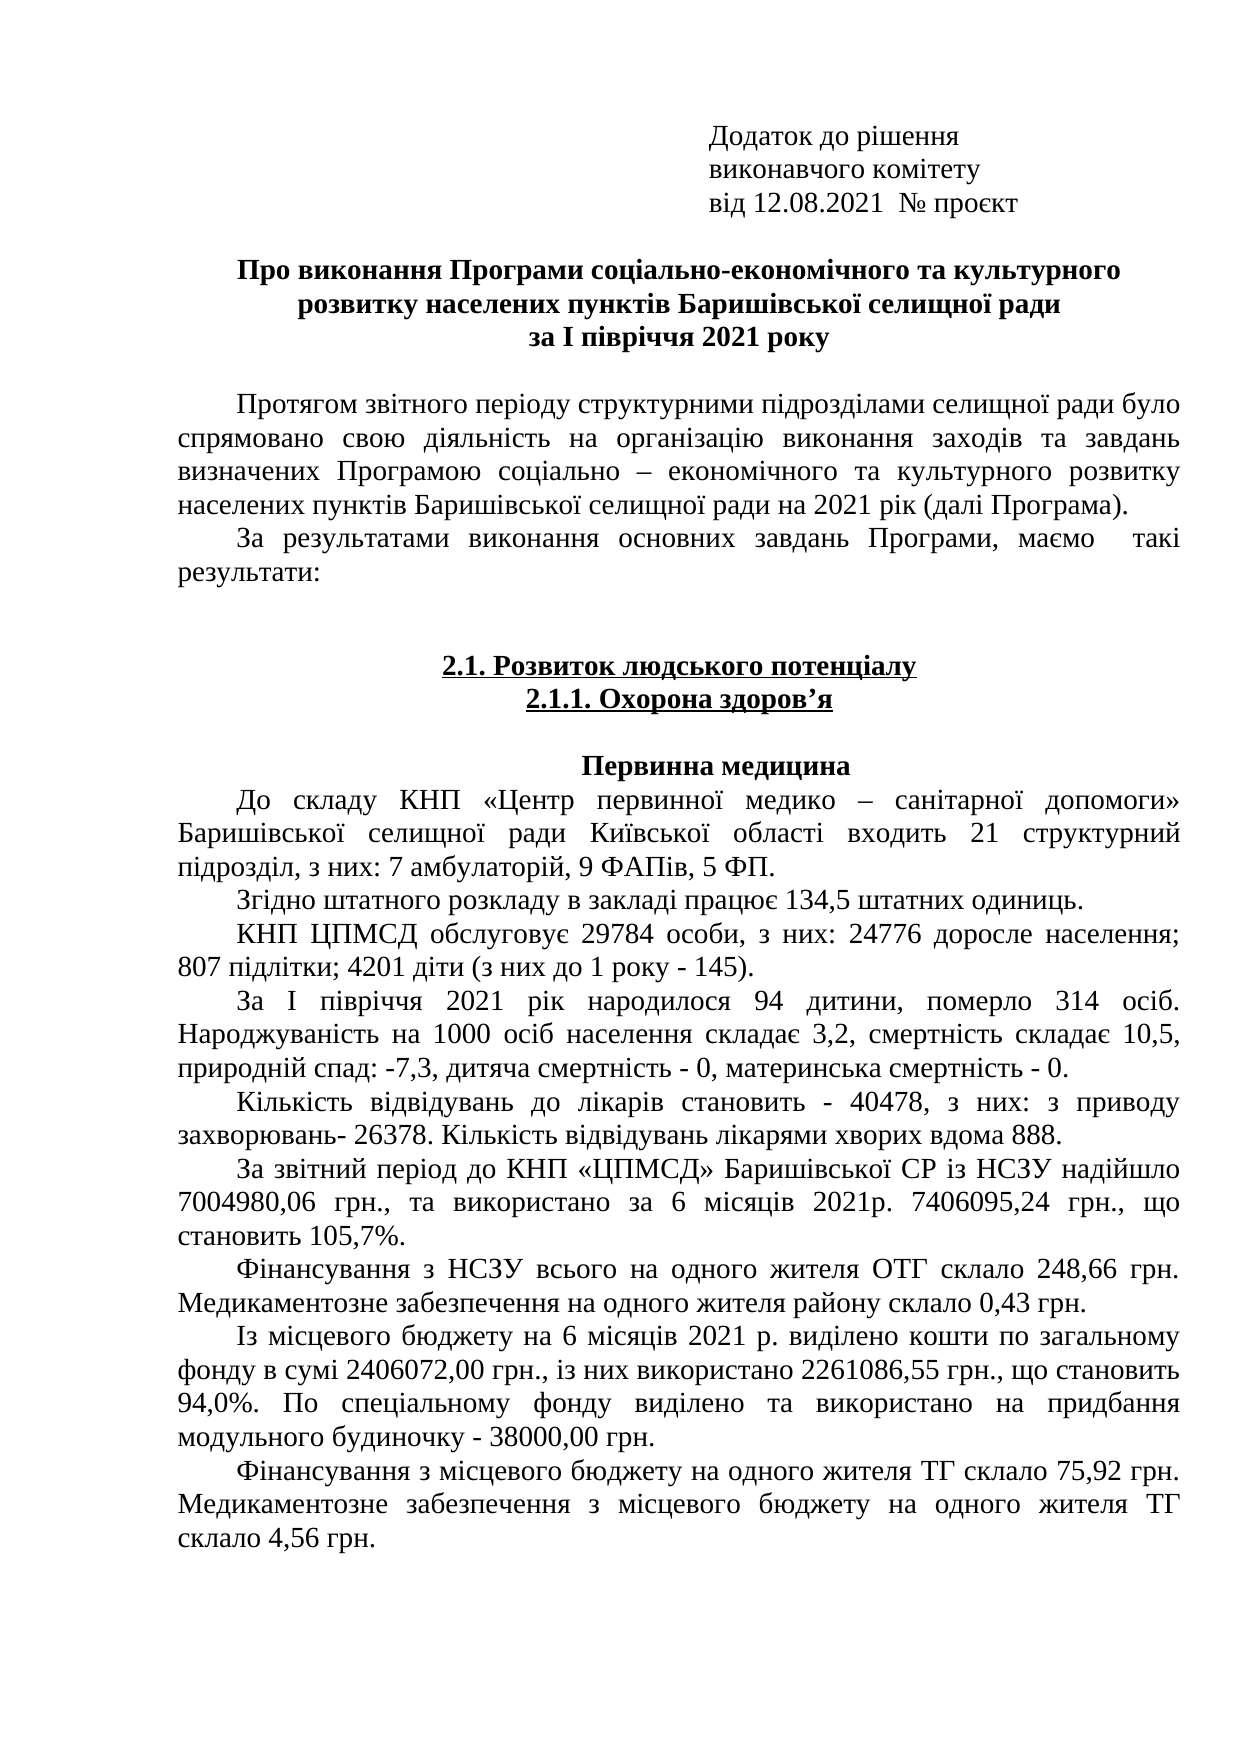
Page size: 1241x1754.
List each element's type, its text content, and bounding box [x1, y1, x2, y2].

text Згідно штатного розкладу в закладі працює 134,5 штатних одиниць. [177, 882, 1181, 916]
text За звітний період до КНП «ЦПМСД» Баришівської СР із НСЗУ надійшло 7004980,06 грн., та використано за 6 місяців 2021р. 7406095,24 грн., що становить 105,7%. [177, 1151, 1181, 1251]
text Додаток до рішення [693, 118, 1181, 152]
text за І півріччя 2021 року [177, 319, 1181, 353]
text від 12.08.2021 № проєкт [177, 185, 1181, 219]
text виконавчого комітету [693, 152, 1181, 185]
text Протягом звітного періоду структурними підрозділами селищної ради було спрямовано свою діяльність на організацію виконання заходів та завдань визначених Програмою соціально – економічного та культурного розвитку населених пунктів Баришівської селищної ради на 2021 рік (далі Програма). [177, 386, 1181, 521]
text Фінансування з НСЗУ всього на одного жителя ОТГ склало 248,66 грн. Медикаментозне забезпечення на одного жителя району склало 0,43 грн. [177, 1251, 1181, 1318]
text Кількість відвідувань до лікарів становить - 40478, з них: з приводу захворювань- 26378. Кількість відвідувань лікарями хворих вдома 888. [177, 1084, 1181, 1151]
text До складу КНП «Центр первинної медико – санітарної допомоги» Баришівської селищної ради Київської області входить 21 структурний підрозділ, з них: 7 амбулаторій, 9 ФАПів, 5 ФП. [177, 782, 1181, 882]
text 2.1. Розвиток людського потенціалу [177, 648, 1181, 681]
text Про виконання Програми соціально-економічного та культурного розвитку населених пунктів Баришівської селищної ради [177, 252, 1181, 319]
text 2.1.1. Охорона здоров’я [177, 681, 1181, 715]
text Фінансування з місцевого бюджету на одного жителя ТГ склало 75,92 грн. Медикаментозне забезпечення з місцевого бюджету на одного жителя ТГ склало 4,56 грн. [177, 1453, 1181, 1553]
text За І півріччя 2021 рік народилося 94 дитини, померло 314 осіб. Народжуваність на 1000 осіб населення складає 3,2, смертність складає 10,5, природній спад: -7,3, дитяча смертність - 0, материнська смертність - 0. [177, 983, 1181, 1084]
text Первинна медицина [177, 748, 1181, 782]
text Із місцевого бюджету на 6 місяців 2021 р. виділено кошти по загальному фонду в сумі 2406072,00 грн., із них використано 2261086,55 грн., що становить 94,0%. По спеціальному фонду виділено та використано на придбання модульного будиночку - 38000,00 грн. [177, 1318, 1181, 1453]
text За результатами виконання основних завдань Програми, маємо такі результати: [177, 521, 1181, 588]
text КНП ЦПМСД обслуговує 29784 особи, з них: 24776 доросле населення; 807 підлітки; 4201 діти (з них до 1 року - 145). [177, 916, 1181, 983]
